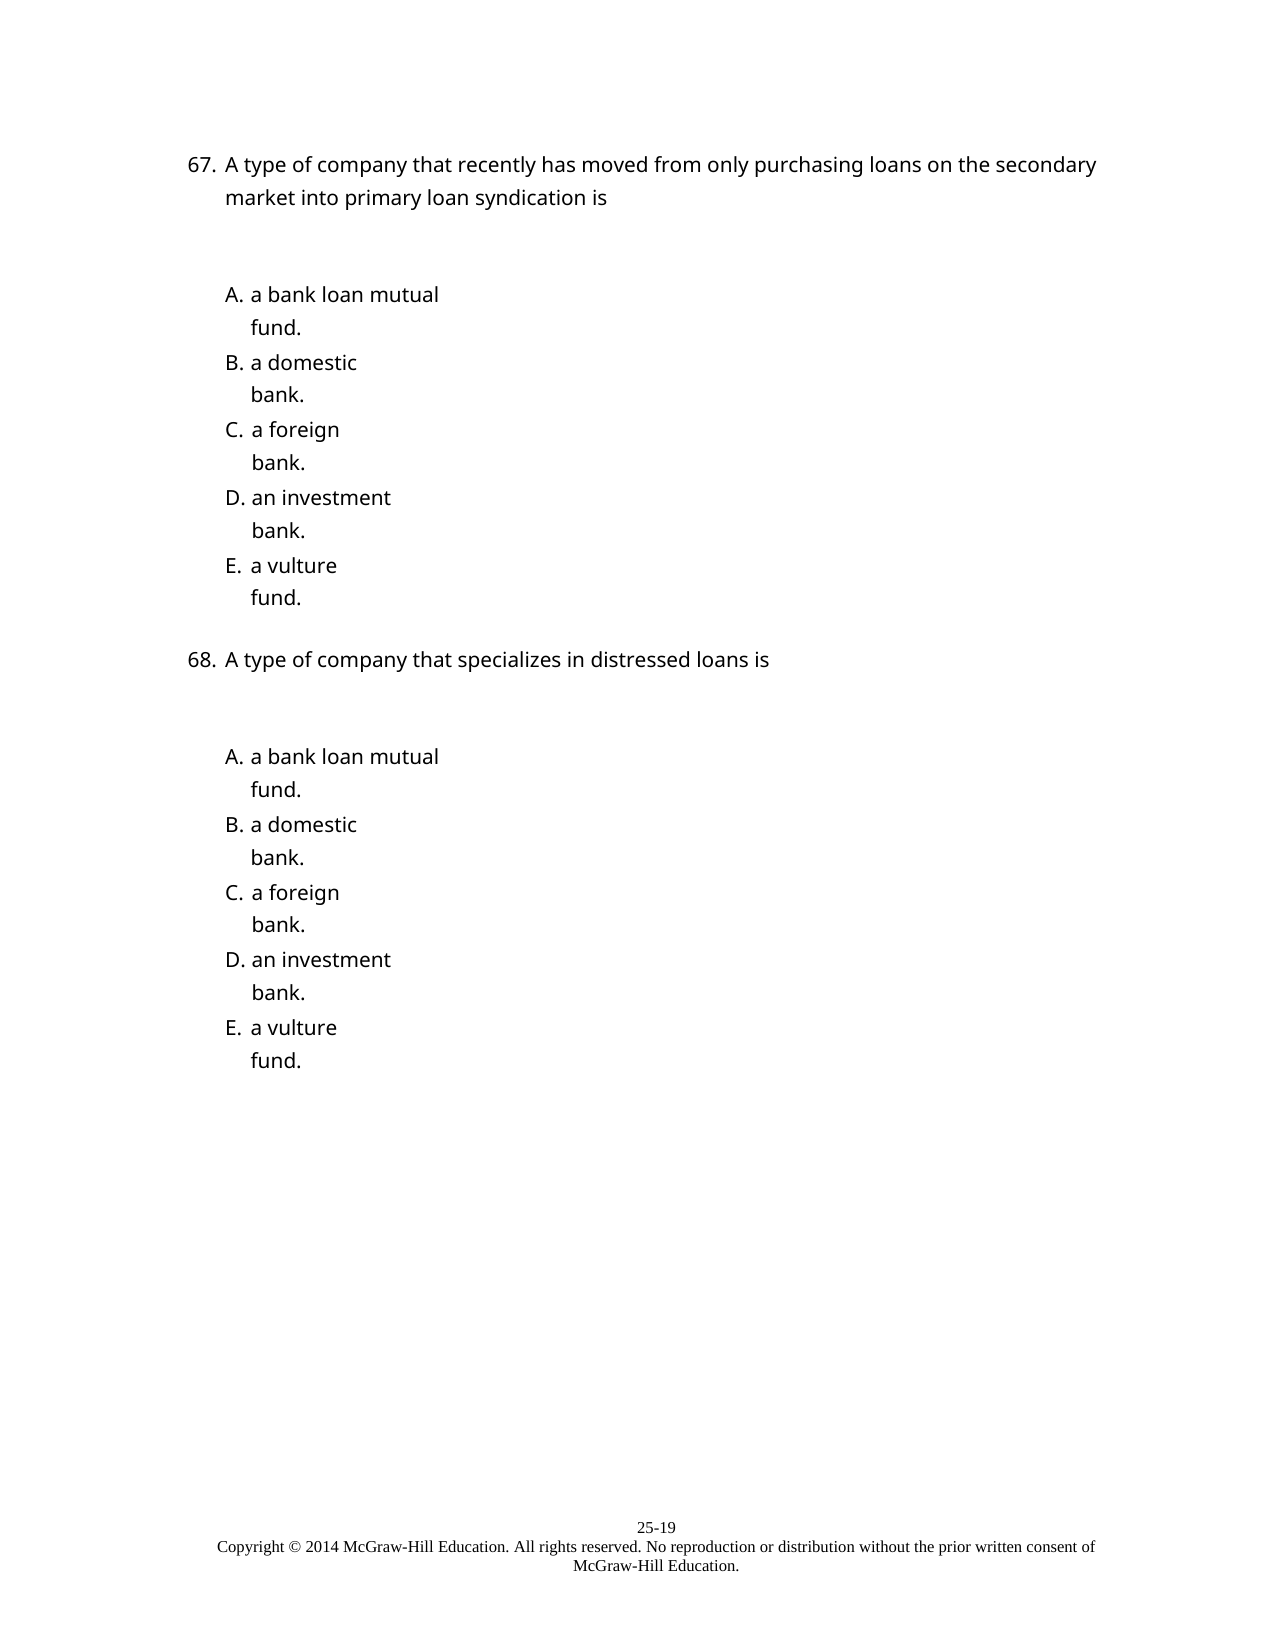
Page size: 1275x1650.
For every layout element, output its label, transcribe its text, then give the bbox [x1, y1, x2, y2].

table_header A type of company that specializes in distressed loans is [225, 645, 1125, 1078]
table_header 67. [188, 150, 225, 616]
table_header A type of company that recently has moved from only purchasing loans on the secondary market into primary loan syndication is [225, 150, 1125, 616]
table_header 68. [188, 645, 225, 1078]
